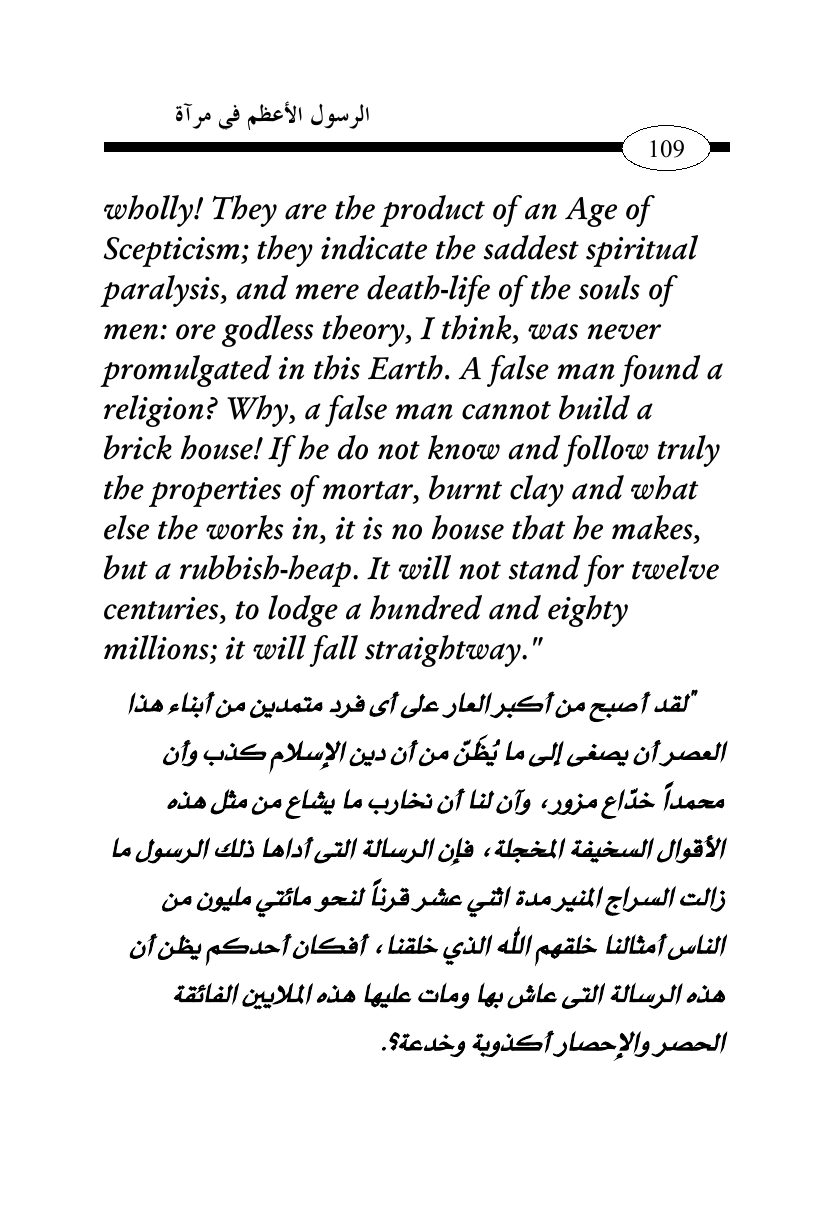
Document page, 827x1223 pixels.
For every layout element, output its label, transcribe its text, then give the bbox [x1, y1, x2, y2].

text "لقد أصبح من أكبر العار على أى فرد متمدين من أبناء هذا العصر أن يصغى إلى ما يُظَنّ من أن دين الإسلام كذب وأن محمداً خدّاع مزور، وآن لنا أن نحارب ما يشاع من مثل هذه الأقوال السخيفة المخجلة، فإن الرسالة التى أداها ذلك الرسول ما زالت السراج المنير مدة اثني عشر قرناً لنحو مائتي مليون من الناس أمثالنا خلقهم الله الذي خلقنا، أفكان أحدكم يظن أن هذه الرسالة التى عاش بها ومات عليها هذه الملايين الفائقة الحصر والإحصار أكذوبة وخدعة؟. [103, 680, 724, 1068]
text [103, 188, 724, 668]
